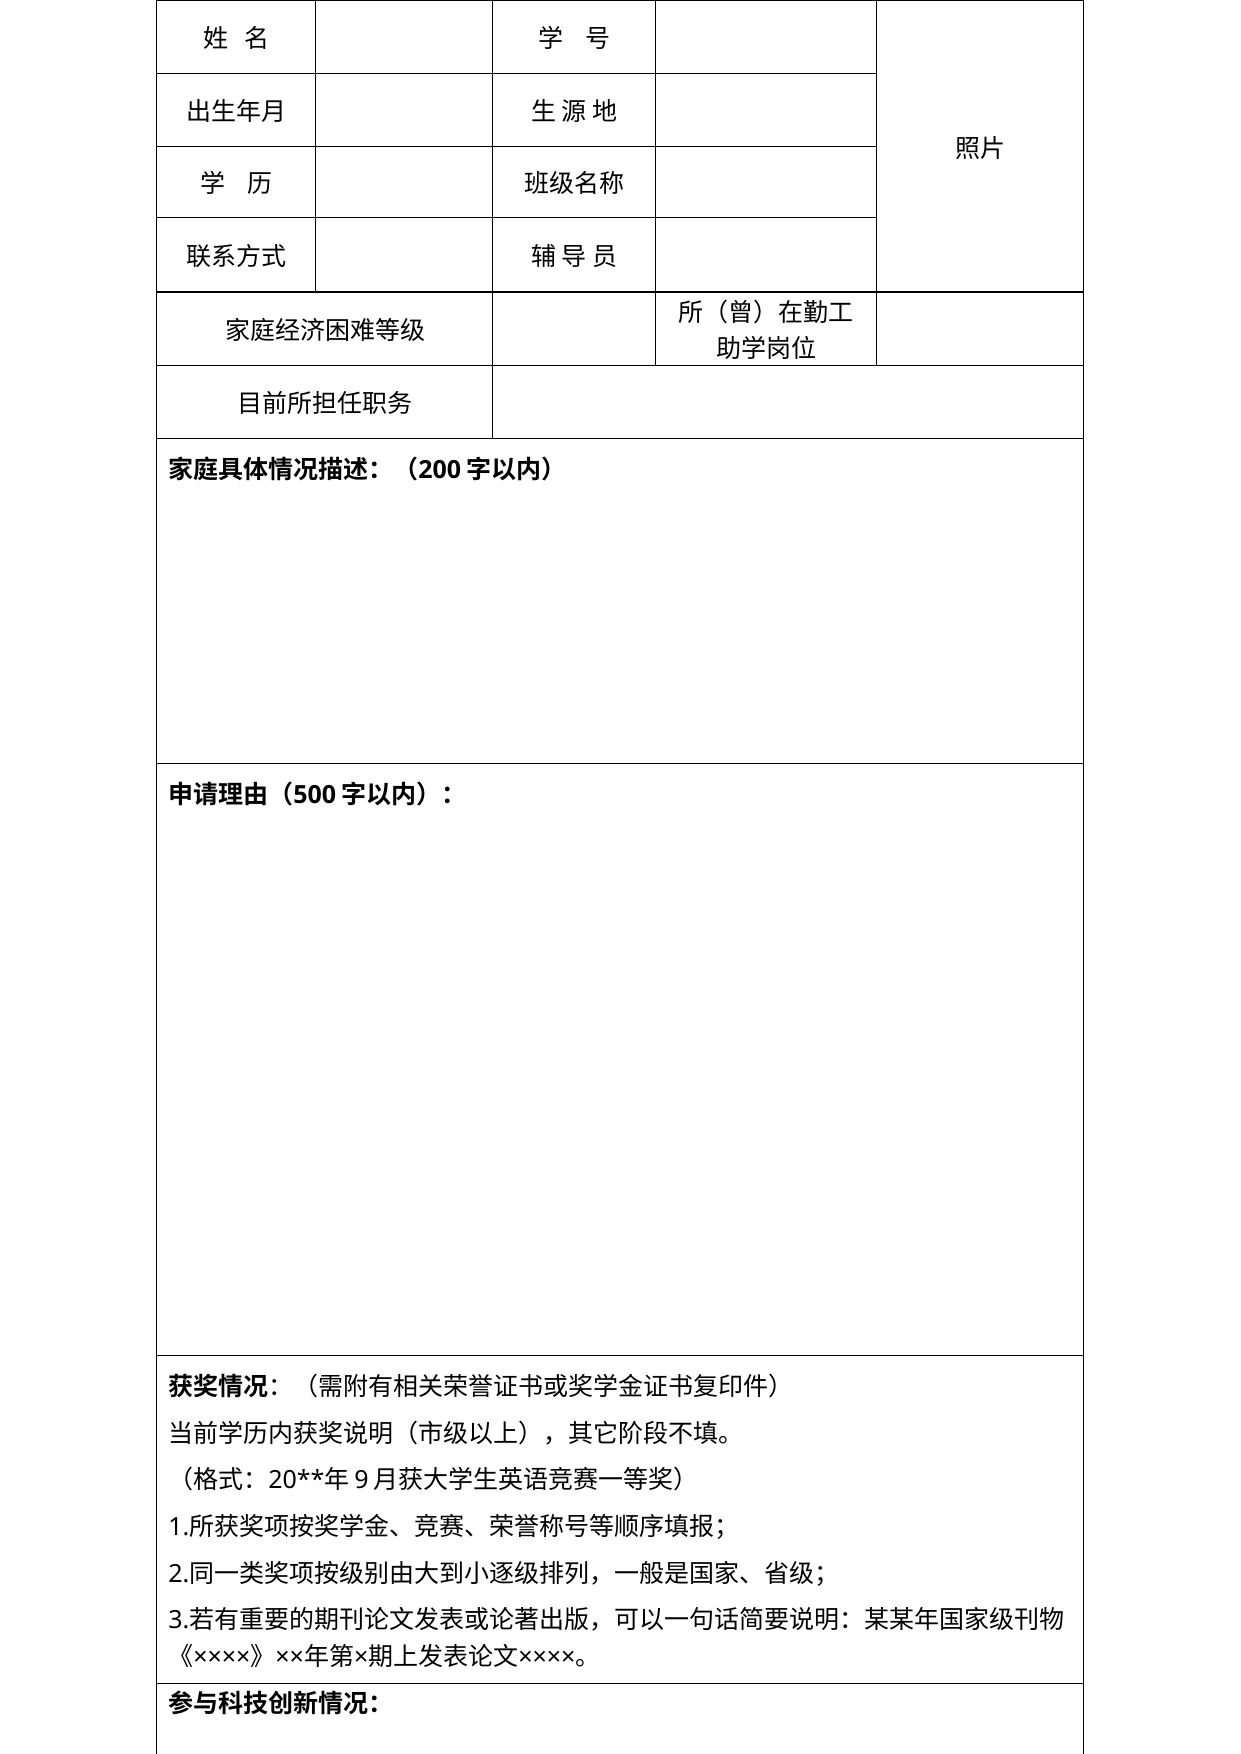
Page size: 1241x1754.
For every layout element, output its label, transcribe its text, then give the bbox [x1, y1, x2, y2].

table_cell [316, 147, 492, 217]
table_cell 申请理由（500字以内）： [157, 764, 1083, 1355]
table_cell [493, 366, 1083, 438]
table_cell 出生年月 [157, 74, 315, 146]
table_cell 生 源 地 [493, 74, 655, 146]
table_cell 辅 导 员 [493, 218, 655, 291]
table_cell [656, 147, 876, 217]
table_cell 学 历 [157, 147, 315, 217]
table_cell 联系方式 [157, 218, 315, 291]
table_cell [316, 74, 492, 146]
table_header 学 号 [493, 1, 655, 73]
table_header [316, 1, 492, 73]
table_cell 班级名称 [493, 147, 655, 217]
table_cell 所（曾）在勤工 助学岗位 [656, 293, 876, 365]
table_header 照片 [877, 1, 1083, 291]
table_cell 获奖情况：（需附有相关荣誉证书或奖学金证书复印件） 当前学历内获奖说明（市级以上），其它阶段不填。 （格式：20**年9月获大学生英语竞赛一等奖） 1.所获奖项按奖学金、竞赛、荣誉称号等顺序填报； 2.同一类奖项按级别由大到小逐级排列，一般是国家、省级； 3.若有重要的期刊论文发表或论著出版，可以一句话简要说明：某某年国家级刊物《××××》××年第×期上发表论文××××。 [157, 1356, 1083, 1683]
table_cell 家庭具体情况描述：（200字以内） [157, 439, 1083, 763]
table_cell 家庭经济困难等级 [157, 293, 492, 365]
table_header [656, 1, 876, 73]
table_cell [656, 74, 876, 146]
table_cell [493, 293, 655, 365]
table_cell [316, 218, 492, 291]
table_cell 参与科技创新情况： [157, 1684, 1083, 1754]
table_cell [877, 293, 1083, 365]
table_cell 目前所担任职务 [157, 366, 492, 438]
table_header 姓 名 [157, 1, 315, 73]
table_cell [656, 218, 876, 291]
